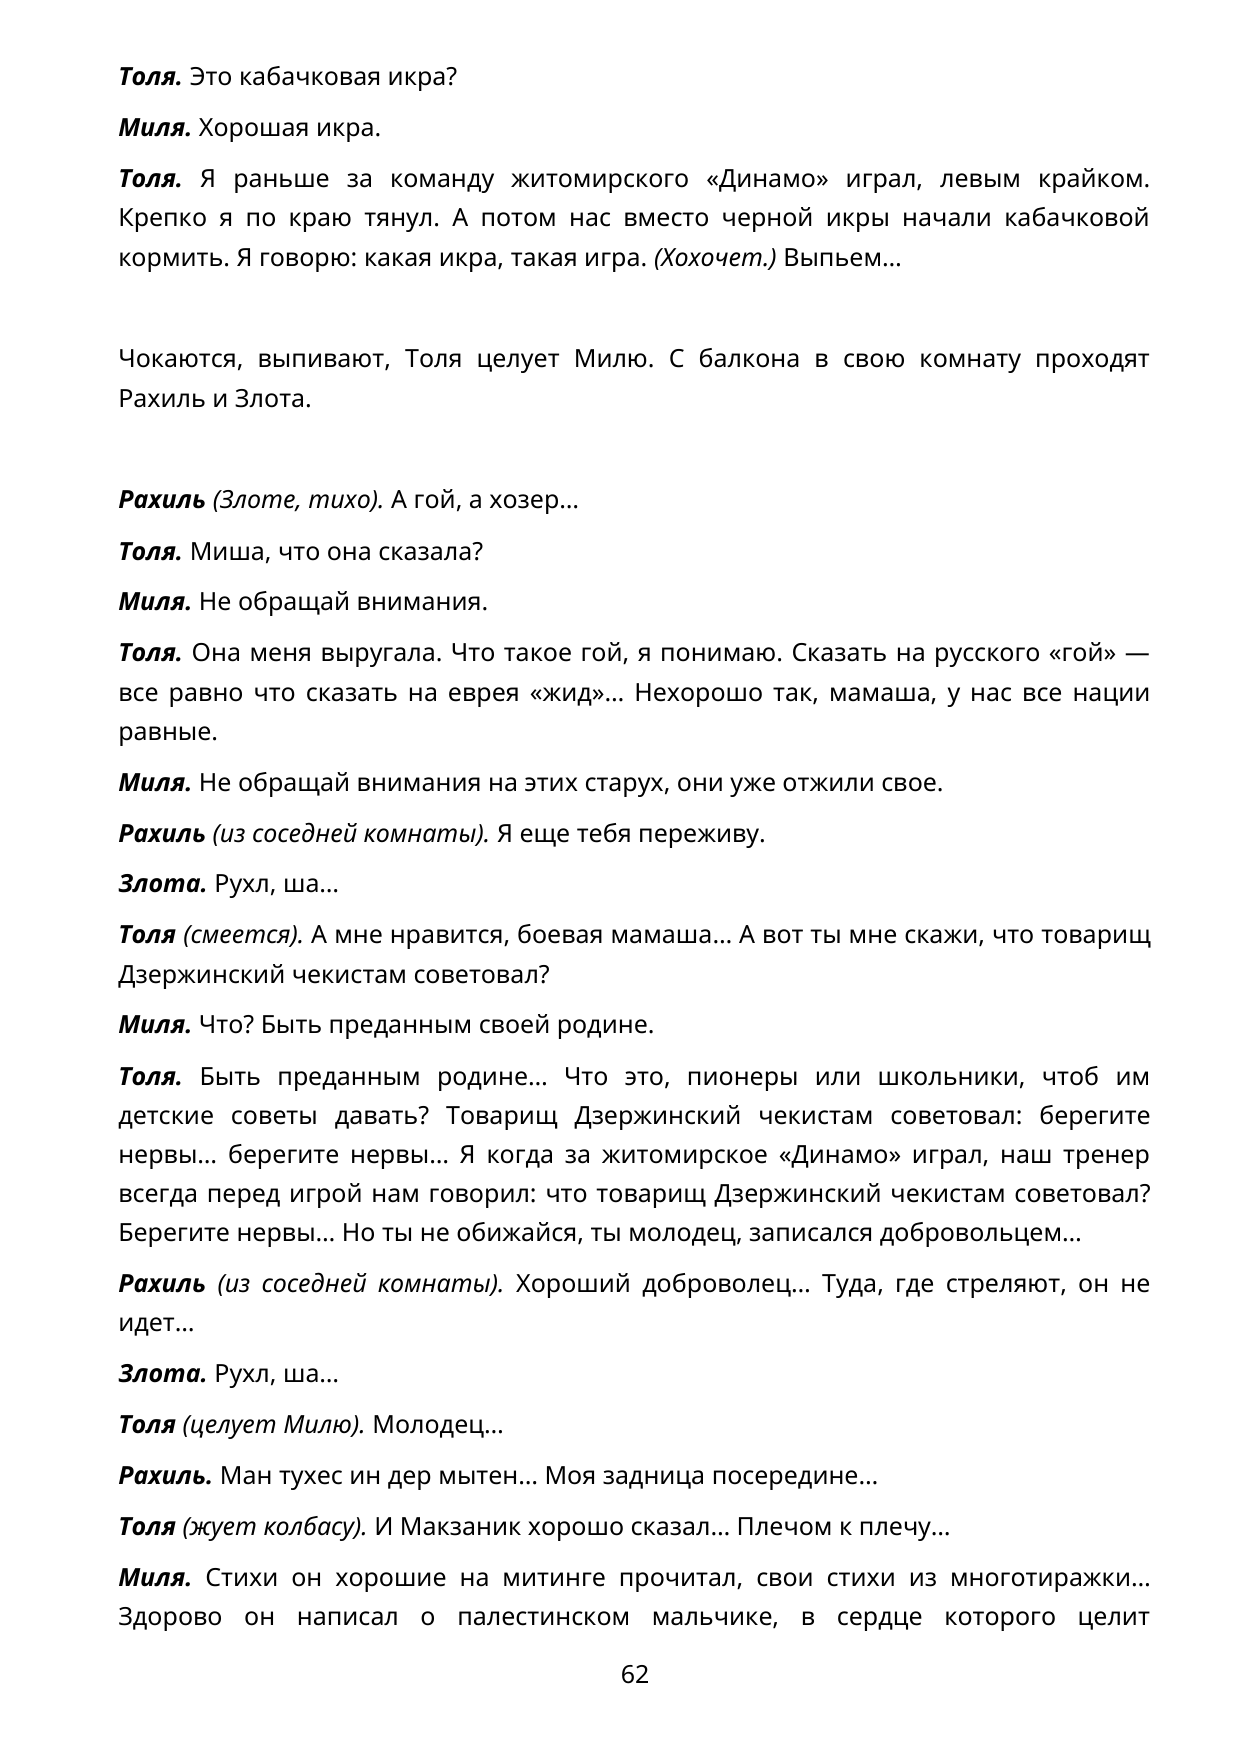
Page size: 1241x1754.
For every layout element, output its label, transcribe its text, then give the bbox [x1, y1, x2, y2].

text Толя. Я раньше за команду житомирского «Динамо» играл, левым крайком. Крепко я по краю тянул. А потом нас вместо черной икры начали кабачковой кормить. Я говорю: какая икра, такая игра. (Хохочет.) Выпьем… [118, 161, 1152, 273]
text Рахиль (из соседней комнаты). Я еще тебя переживу. [118, 815, 1152, 849]
text Толя. Миша, что она сказала? [118, 533, 1152, 567]
text Рахиль. Ман тухес ин дер мытен… Моя задница посередине… [118, 1458, 1152, 1492]
text Толя (целует Милю). Молодец… [118, 1407, 1152, 1441]
text Миля. Хорошая икра. [118, 110, 1152, 144]
text Миля. Не обращай внимания на этих старух, они уже отжили свое. [118, 764, 1152, 798]
text Чокаются, выпивают, Толя целует Милю. С балкона в свою комнату проходят Рахиль и Злота. [118, 341, 1152, 414]
text Толя (жует колбасу). И Макзаник хорошо сказал… Плечом к плечу… [118, 1509, 1152, 1543]
text Толя. Она меня выругала. Что такое гой, я понимаю. Сказать на русского «гой» — все равно что сказать на еврея «жид»… Нехорошо так, мамаша, у нас все нации равные. [118, 635, 1152, 747]
text Рахиль (Злоте, тихо). А гой, а хозер… [118, 482, 1152, 516]
text Рахиль (из соседней комнаты). Хороший доброволец… Туда, где стреляют, он не идет… [118, 1266, 1152, 1339]
text Злота. Рухл, ша… [118, 866, 1152, 900]
text Толя (смеется). А мне нравится, боевая мамаша… А вот ты мне скажи, что товарищ Дзержинский чекистам советовал? [118, 917, 1152, 990]
text Злота. Рухл, ша… [118, 1356, 1152, 1390]
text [118, 1559, 1152, 1633]
text Толя. Быть преданным родине… Что это, пионеры или школьники, чтоб им детские советы давать? Товарищ Дзержинский чекистам советовал: берегите нервы… берегите нервы… Я когда за житомирское «Динамо» играл, наш тренер всегда перед игрой нам говорил: что товарищ Дзержинский чекистам советовал? Берегите нервы… Но ты не обижайся, ты молодец, записался добровольцем… [118, 1058, 1152, 1249]
text Толя. Это кабачковая икра? [118, 59, 1152, 93]
text Миля. Что? Быть преданным своей родине. [118, 1007, 1152, 1041]
text Миля. Не обращай внимания. [118, 584, 1152, 618]
